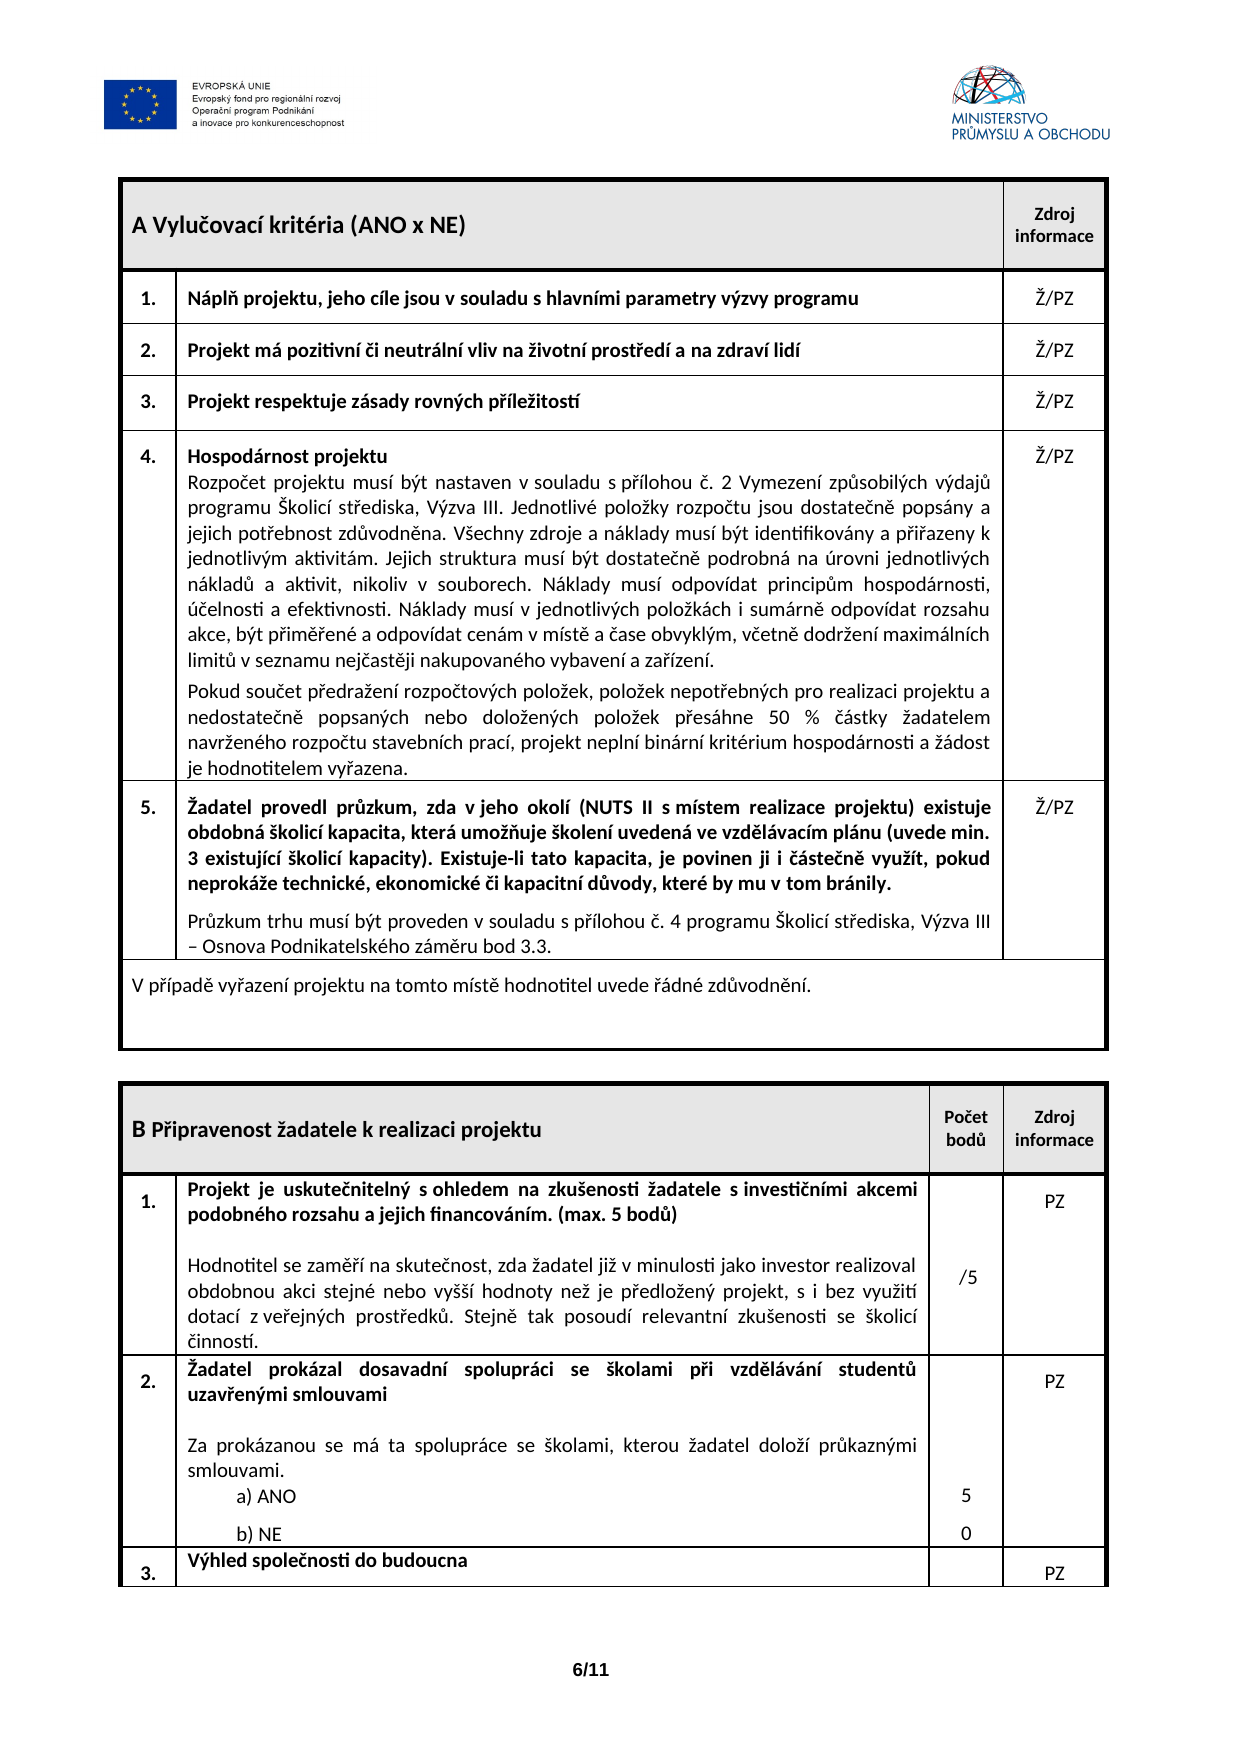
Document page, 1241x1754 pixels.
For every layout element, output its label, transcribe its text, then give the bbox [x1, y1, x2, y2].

table_header Zdroj informace [1004, 182, 1104, 268]
table_cell 3. [123, 376, 175, 430]
table_header B Připravenost žadatele k realizaci projektu [123, 1086, 929, 1172]
table_cell Projekt je uskutečnitelný s ohledem na zkušenosti žadatele s investičními akcemi podobného rozsahu a jejich financováním. (max. 5 bodů) Hodnotitel se zaměří na skutečnost, zda žadatel již v minulosti jako investor realizoval obdobnou akci stejné nebo vyšší hodnoty než je předložený projekt, s i bez využití dotací z veřejných prostředků. Stejně tak posoudí relevantní zkušenosti se školicí činností. [177, 1176, 928, 1354]
table_header Zdroj informace [1004, 1086, 1104, 1172]
picture [942, 55, 1120, 150]
table_cell 4. [123, 431, 175, 780]
table_cell /5 [930, 1176, 1002, 1354]
table_cell 1. [123, 272, 175, 323]
table_header A Vylučovací kritéria (ANO x NE) [123, 182, 1003, 268]
table_header Počet bodů [930, 1086, 1003, 1172]
table_cell Ž/PZ [1004, 781, 1104, 959]
table_cell Projekt má pozitivní či neutrální vliv na životní prostředí a na zdraví lidí [177, 324, 1002, 375]
table_cell 3. [123, 1548, 175, 1586]
table_cell 1. [123, 1176, 175, 1354]
picture [89, 66, 377, 144]
table_cell Projekt respektuje zásady rovných příležitostí [177, 376, 1002, 430]
table_cell Žadatel provedl průzkum, zda v jeho okolí (NUTS II s místem realizace projektu) existuje obdobná školicí kapacita, která umožňuje školení uvedená ve vzdělávacím plánu (uvede min. 3 existující školicí kapacity). Existuje-li tato kapacita, je povinen ji i částečně využít, pokud neprokáže technické, ekonomické či kapacitní důvody, které by mu v tom bránily. Průzkum trhu musí být proveden v souladu s přílohou č. 4 programu Školicí střediska, Výzva III – Osnova Podnikatelského záměru bod 3.3. [177, 781, 1002, 959]
table_cell Ž/PZ [1004, 431, 1104, 780]
table_cell Ž/PZ [1004, 324, 1104, 375]
table_cell Ž/PZ [1004, 272, 1104, 323]
table_cell 5. [123, 781, 175, 959]
table_cell V případě vyřazení projektu na tomto místě hodnotitel uvede řádné zdůvodnění. [123, 960, 1104, 1047]
table_cell 2. [123, 324, 175, 375]
table_cell PZ [1004, 1548, 1104, 1586]
table_cell Ž/PZ [1004, 376, 1104, 430]
table_cell 2. [123, 1356, 175, 1546]
table_cell PZ [1004, 1356, 1104, 1546]
table_cell Hospodárnost projektu Rozpočet projektu musí být nastaven v souladu s přílohou č. 2 Vymezení způsobilých výdajů programu Školicí střediska, Výzva III. Jednotlivé položky rozpočtu jsou dostatečně popsány a jejich potřebnost zdůvodněna. Všechny zdroje a náklady musí být identifikovány a přiřazeny k jednotlivým aktivitám. Jejich struktura musí být dostatečně podrobná na úrovni jednotlivých nákladů a aktivit, nikoliv v souborech. Náklady musí odpovídat principům hospodárnosti, účelnosti a efektivnosti. Náklady musí v jednotlivých položkách i sumárně odpovídat rozsahu akce, být přiměřené a odpovídat cenám v místě a čase obvyklým, včetně dodržení maximálních limitů v seznamu nejčastěji nakupovaného vybavení a zařízení. Pokud součet předražení rozpočtových položek, položek nepotřebných pro realizaci projektu a nedostatečně popsaných nebo doložených položek přesáhne 50 % částky žadatelem navrženého rozpočtu stavebních prací, projekt neplní binární kritérium hospodárnosti a žádost je hodnotitelem vyřazena. [177, 431, 1002, 780]
table_cell Žadatel prokázal dosavadní spolupráci se školami při vzdělávání studentů uzavřenými smlouvami Za prokázanou se má ta spolupráce se školami, kterou žadatel doloží průkaznými smlouvami. a) ANO b) NE [177, 1356, 928, 1546]
table_cell 5 0 [930, 1356, 1002, 1546]
table_cell PZ [1004, 1176, 1104, 1354]
table_cell Náplň projektu, jeho cíle jsou v souladu s hlavními parametry výzvy programu [177, 272, 1002, 323]
table_cell /3 [930, 1548, 1002, 1586]
